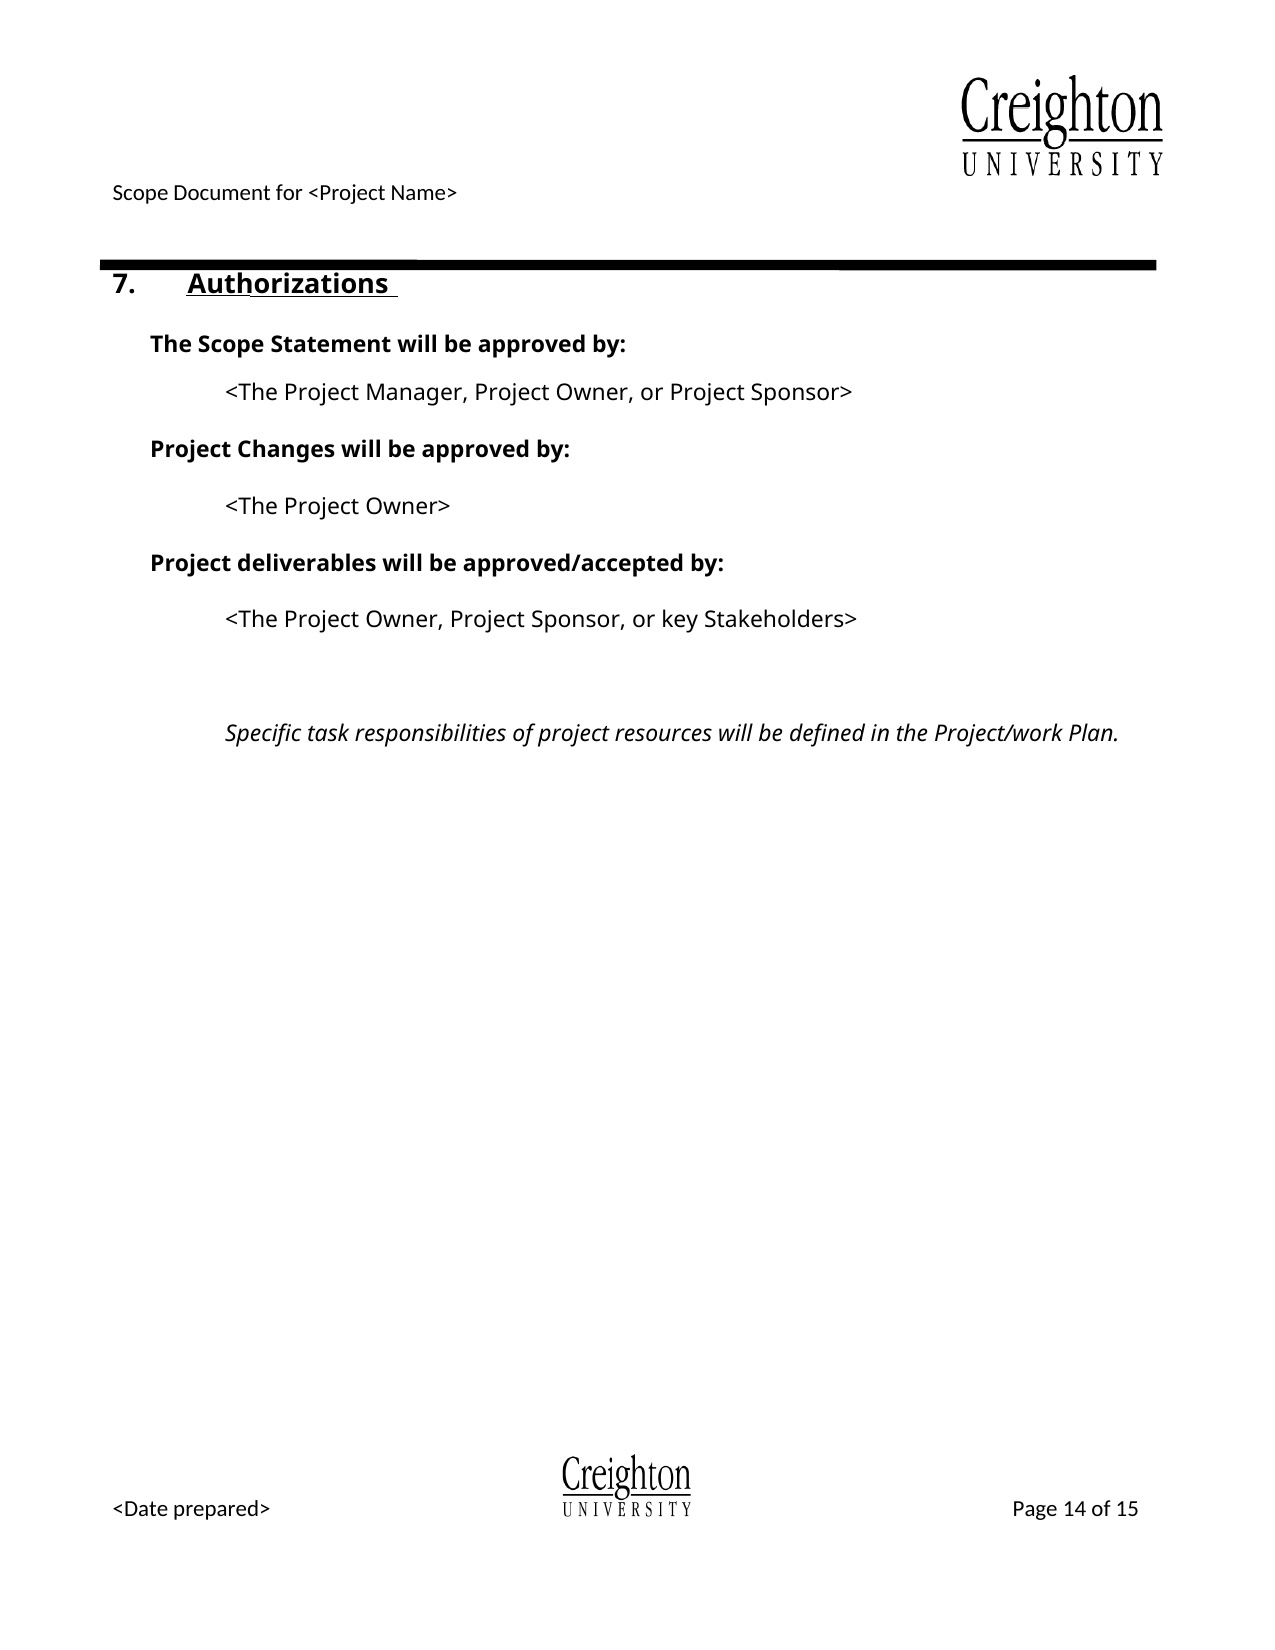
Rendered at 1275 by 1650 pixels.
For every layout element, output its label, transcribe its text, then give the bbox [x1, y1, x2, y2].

list Project Changes will be approved by: [150, 433, 1162, 464]
text 7. Authorizations [112, 265, 1162, 302]
list Project deliverables will be approved/accepted by: [150, 547, 1162, 578]
list The Scope Statement will be approved by: [150, 328, 1162, 359]
text <The Project Owner, Project Sponsor, or key Stakeholders> [225, 603, 1162, 635]
text Specific task responsibilities of project resources will be defined in the Project/work Plan. [225, 717, 1162, 748]
picture [562, 1454, 691, 1517]
text <The Project Owner> [225, 490, 1162, 521]
picture [961, 75, 1163, 178]
text <The Project Manager, Project Owner, or Project Sponsor> [225, 376, 1162, 408]
